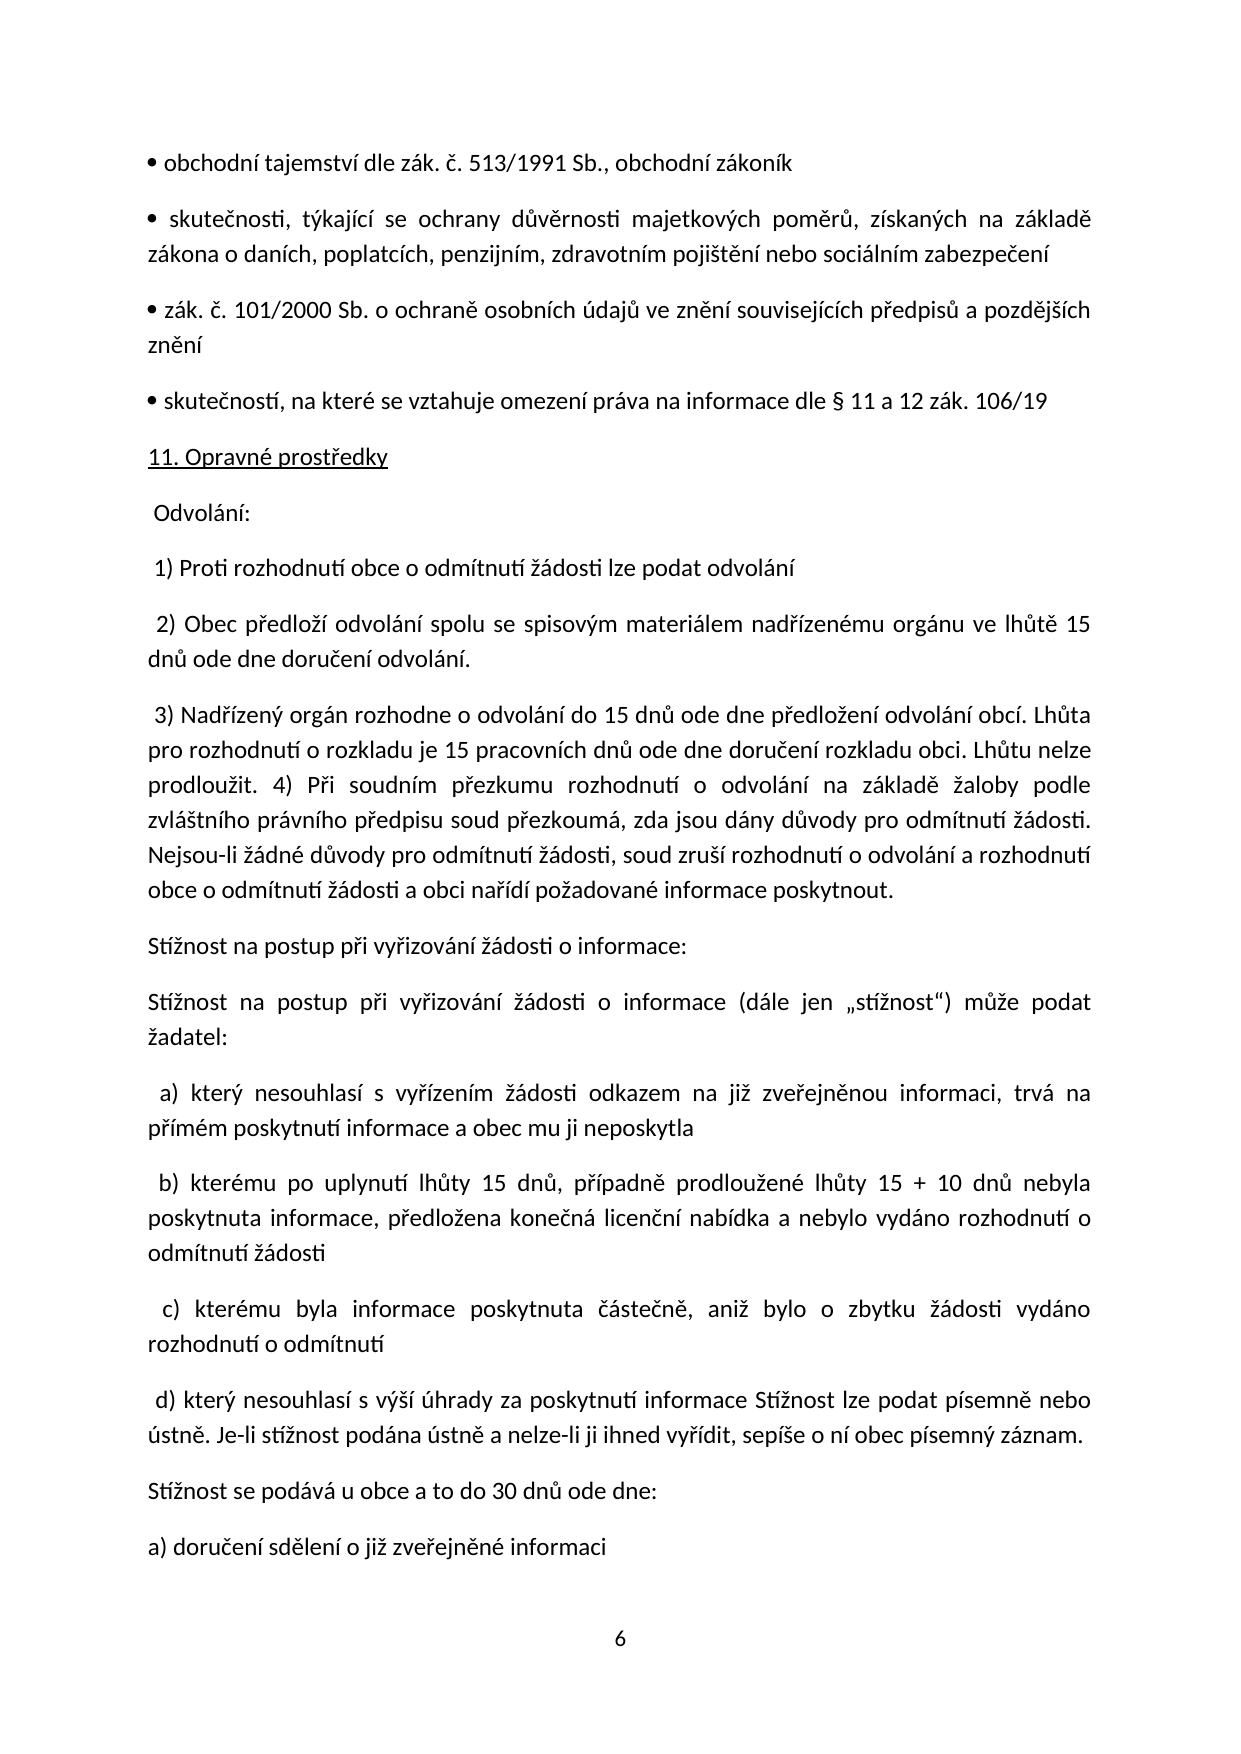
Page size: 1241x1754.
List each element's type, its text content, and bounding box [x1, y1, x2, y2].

text c) kterému byla informace poskytnuta částečně, aniž bylo o zbytku žádosti vydáno rozhodnutí o odmítnutí [148, 1293, 1093, 1359]
text 2) Obec předloží odvolání spolu se spisovým materiálem nadřízenému orgánu ve lhůtě 15 dnů ode dne doručení odvolání. [148, 608, 1093, 674]
text Stížnost na postup při vyřizování žádosti o informace (dále jen „stížnost“) může podat žadatel: [148, 986, 1093, 1051]
text skutečností, na které se vztahuje omezení práva na informace dle § 11 a 12 zák. 106/19 [148, 385, 1093, 416]
text Stížnost na postup při vyřizování žádosti o informace: [148, 930, 1093, 961]
text 3) Nadřízený orgán rozhodne o odvolání do 15 dnů ode dne předložení odvolání obcí. Lhůta pro rozhodnutí o rozkladu je 15 pracovních dnů ode dne doručení rozkladu obci. Lhůtu nelze prodloužit. 4) Při soudním přezkumu rozhodnutí o odvolání na základě žaloby podle zvláštního právního předpisu soud přezkoumá, zda jsou dány důvody pro odmítnutí žádosti. Nejsou-li žádné důvody pro odmítnutí žádosti, soud zruší rozhodnutí o odvolání a rozhodnutí obce o odmítnutí žádosti a obci nařídí požadované informace poskytnout. [148, 699, 1093, 905]
text obchodní tajemství dle zák. č. 513/1991 Sb., obchodní zákoník [148, 148, 1093, 178]
text a) doručení sdělení o již zveřejněné informaci [148, 1531, 1093, 1561]
text b) kterému po uplynutí lhůty 15 dnů, případně prodloužené lhůty 15 + 10 dnů nebyla poskytnuta informace, předložena konečná licenční nabídka a nebylo vydáno rozhodnutí o odmítnutí žádosti [148, 1168, 1093, 1268]
text skutečnosti, týkající se ochrany důvěrnosti majetkových poměrů, získaných na základě zákona o daních, poplatcích, penzijním, zdravotním pojištění nebo sociálním zabezpečení [148, 203, 1093, 269]
text zák. č. 101/2000 Sb. o ochraně osobních údajů ve znění souvisejících předpisů a pozdějších znění [148, 294, 1093, 360]
text Odvolání: [148, 497, 1093, 527]
text d) který nesouhlasí s výší úhrady za poskytnutí informace Stížnost lze podat písemně nebo ústně. Je-li stížnost podána ústně a nelze-li ji ihned vyřídit, sepíše o ní obec písemný záznam. [148, 1384, 1093, 1450]
text 11. Opravné prostředky [148, 441, 1093, 471]
text Stížnost se podává u obce a to do 30 dnů ode dne: [148, 1475, 1093, 1506]
text 1) Proti rozhodnutí obce o odmítnutí žádosti lze podat odvolání [148, 553, 1093, 583]
text a) který nesouhlasí s vyřízením žádosti odkazem na již zveřejněnou informaci, trvá na přímém poskytnutí informace a obec mu ji neposkytla [148, 1077, 1093, 1142]
